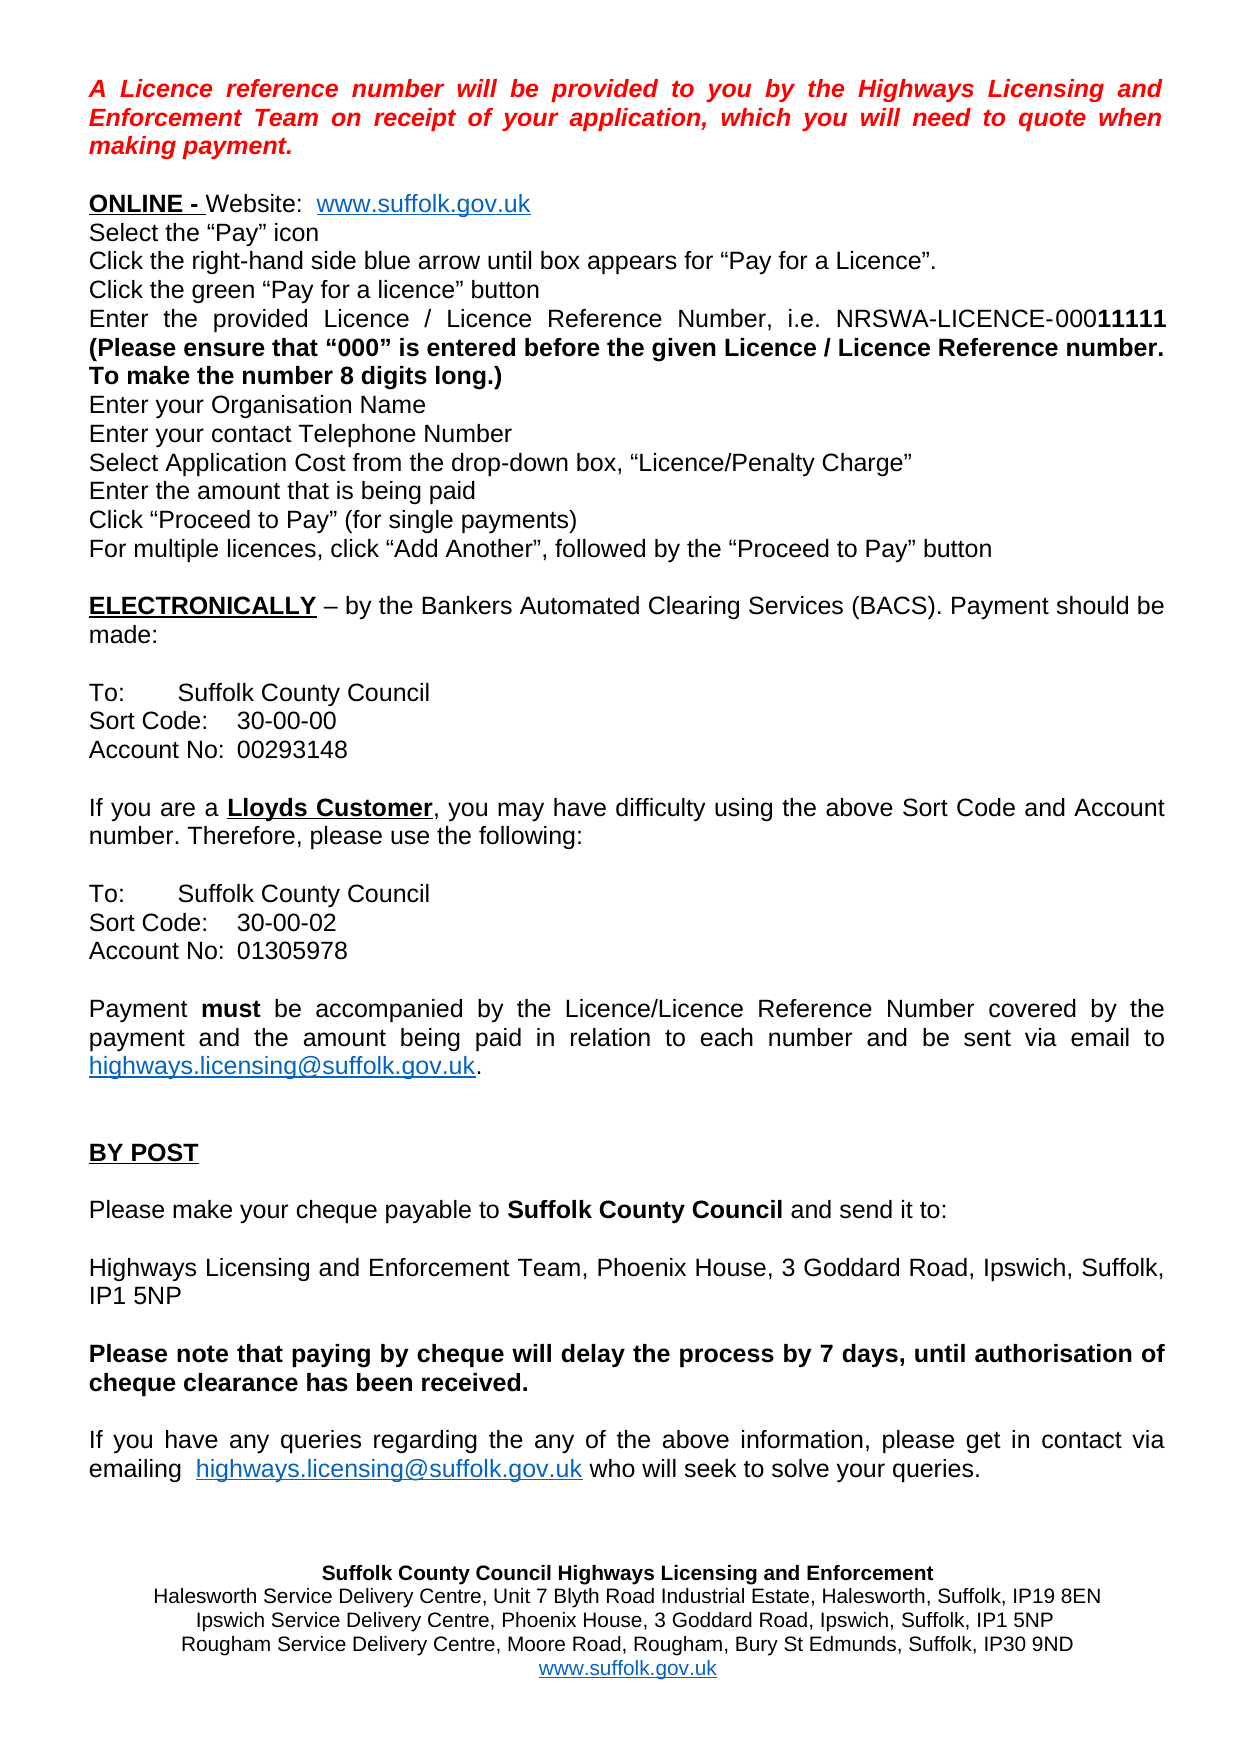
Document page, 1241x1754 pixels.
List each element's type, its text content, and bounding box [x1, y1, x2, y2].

text Account No: 00293148 [89, 735, 1167, 764]
text Click the green “Pay for a licence” button [89, 275, 1167, 304]
text Enter your contact Telephone Number [89, 419, 1167, 448]
text Highways Licensing and Enforcement Team, Phoenix House, 3 Goddard Road, Ipswich, Suffolk, IP1 5NP [89, 1253, 1167, 1310]
text To: Suffolk County Council [89, 879, 1167, 908]
text BY POST [89, 1138, 1167, 1166]
text Account No: 01305978 [89, 936, 1167, 965]
text If you have any queries regarding the any of the above information, please get in contact via emailing highways.licensing@suffolk.gov.uk who will seek to solve your queries. [89, 1425, 1167, 1483]
text If you are a Lloyds Customer, you may have difficulty using the above Sort Code and Account number. Therefore, please use the following: [89, 793, 1167, 850]
text ONLINE - Website: www.suffolk.gov.uk [89, 189, 1167, 218]
text To: Suffolk County Council [89, 678, 1167, 706]
text Enter the amount that is being paid [89, 476, 1167, 505]
text Enter your Organisation Name [89, 390, 1167, 419]
text Enter the provided Licence / Licence Reference Number, i.e. NRSWA-LICENCE-00011111 (Please ensure that “000” is entered before the given Licence / Licence Reference number. To make the number 8 digits long.) [89, 304, 1167, 390]
text Please note that paying by cheque will delay the process by 7 days, until authorisation of cheque clearance has been received. [89, 1339, 1167, 1396]
text Select the “Pay” icon [89, 218, 1167, 246]
text Click the right-hand side blue arrow until box appears for “Pay for a Licence”. [89, 246, 1167, 275]
text Please make your cheque payable to Suffolk County Council and send it to: [89, 1195, 1167, 1224]
text Sort Code: 30-00-00 [89, 706, 1167, 735]
text A Licence reference number will be provided to you by the Highways Licensing and Enforcement Team on receipt of your application, which you will need to quote when making payment. [89, 74, 1167, 160]
text Sort Code: 30-00-02 [89, 908, 1167, 936]
text ELECTRONICALLY – by the Bankers Automated Clearing Services (BACS). Payment should be made: [89, 591, 1167, 649]
text Click “Proceed to Pay” (for single payments) [89, 505, 1167, 534]
text Select Application Cost from the drop-down box, “Licence/Penalty Charge” [89, 448, 1167, 476]
text Payment must be accompanied by the Licence/Licence Reference Number covered by the payment and the amount being paid in relation to each number and be sent via email to highways.licensing@suffolk.gov.uk. [89, 994, 1167, 1080]
text For multiple licences, click “Add Another”, followed by the “Proceed to Pay” button [89, 534, 1167, 563]
